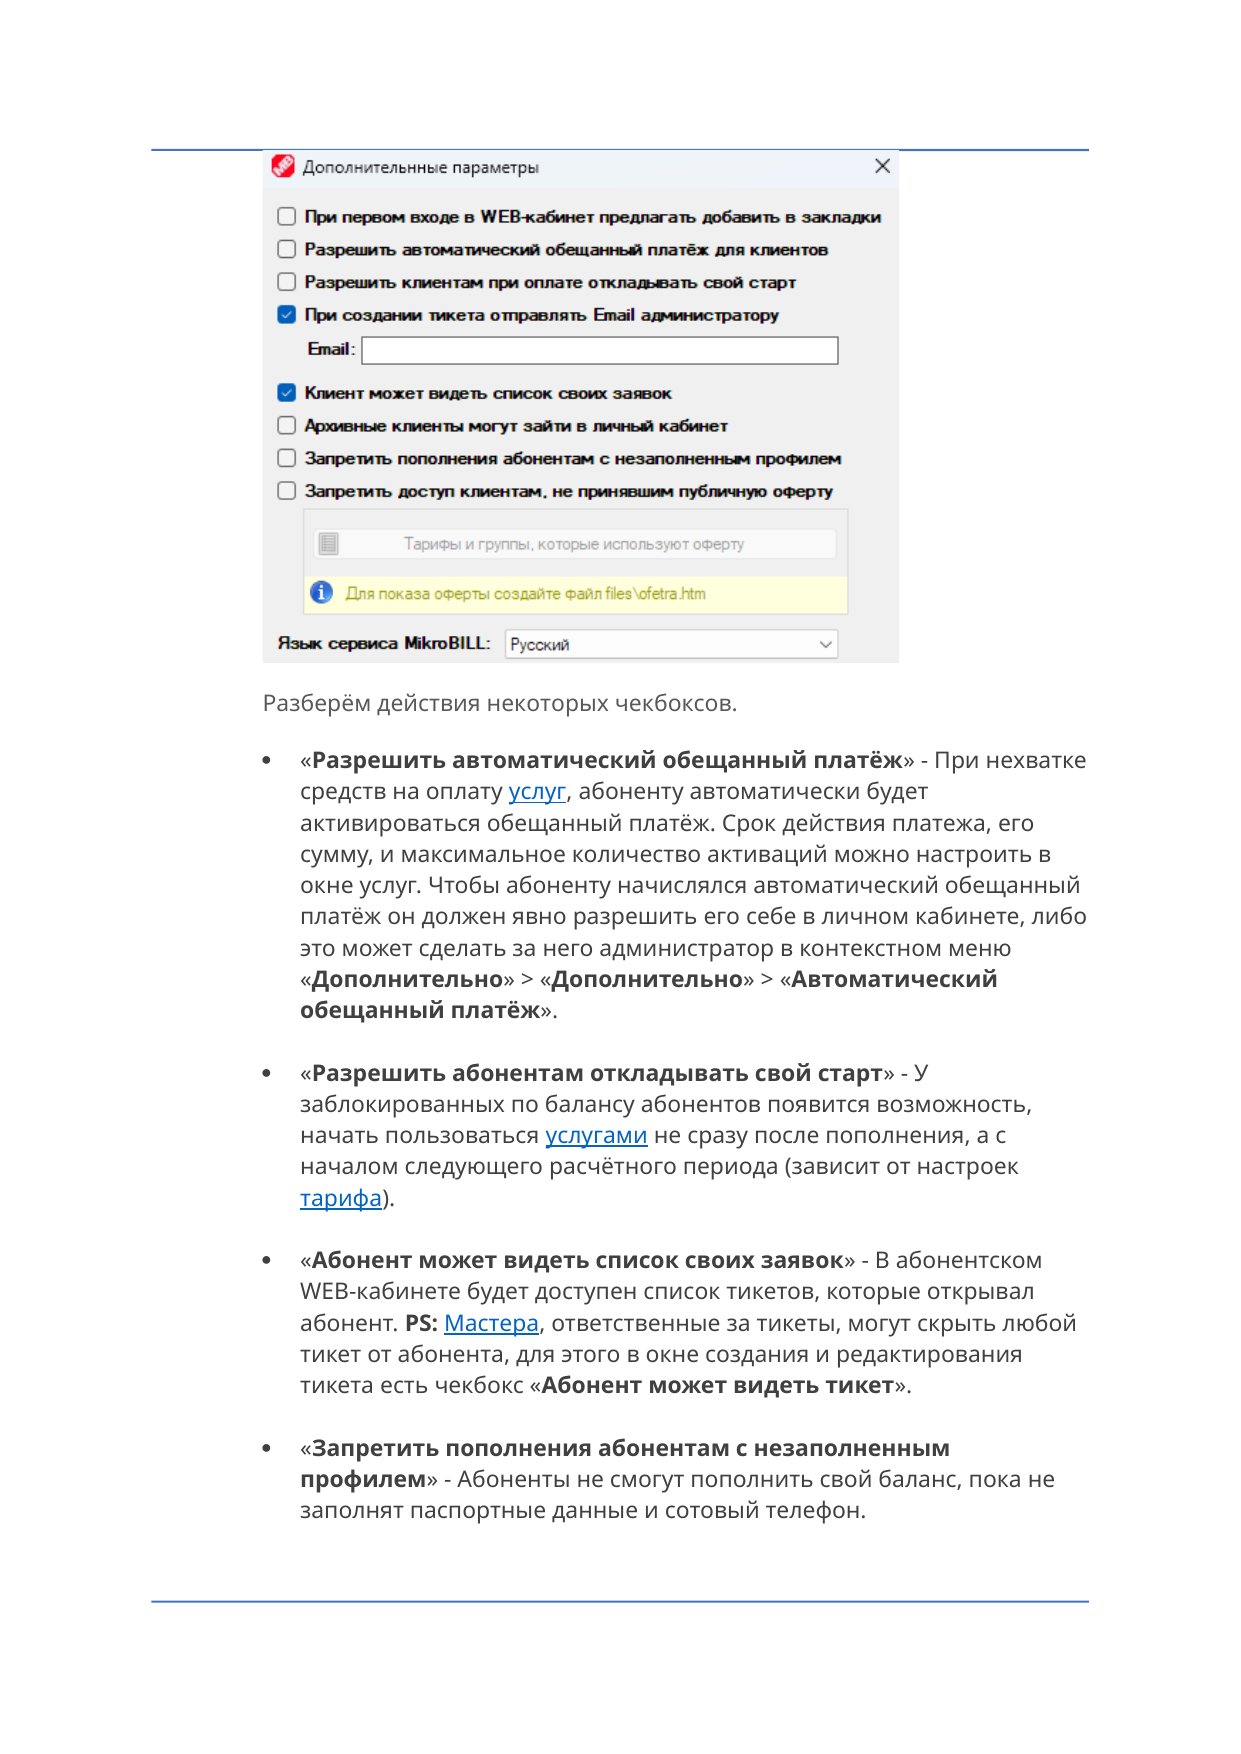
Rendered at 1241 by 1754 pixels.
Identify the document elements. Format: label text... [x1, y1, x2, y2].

list «Разрешить автоматический обещанный платёж» - При нехватке средств на оплату услуг, абоненту автоматически будет активироваться обещанный платёж. Срок действия платежа, его сумму, и максимальное количество активаций можно настроить в окне услуг. Чтобы абоненту начислялся автоматический обещанный платёж он должен явно разрешить его себе в личном кабинете, либо это может сделать за него администратор в контекстном меню «Дополнительно» > «Дополнительно» > «Автоматический обещанный платёж». [262, 744, 1090, 1025]
text Разберём действия некоторых чекбоксов. [262, 687, 1090, 718]
picture [262, 150, 900, 663]
list «Абонент может видеть список своих заявок» - В абонентском WEB-кабинете будет доступен список тикетов, которые открывал абонент. PS: Мастера, ответственные за тикеты, могут скрыть любой тикет от абонента, для этого в окне создания и редактирования тикета есть чекбокс «Абонент может видеть тикет». [262, 1244, 1090, 1400]
list «Запретить пополнения абонентам с незаполненным профилем» - Абоненты не смогут пополнить свой баланс, пока не заполнят паспортные данные и сотовый телефон. [262, 1432, 1090, 1525]
list «Разрешить абонентам откладывать свой старт» - У заблокированных по балансу абонентов появится возможность, начать пользоваться услугами не сразу после пополнения, а с началом следующего расчётного периода (зависит от настроек тарифа). [262, 1057, 1090, 1213]
